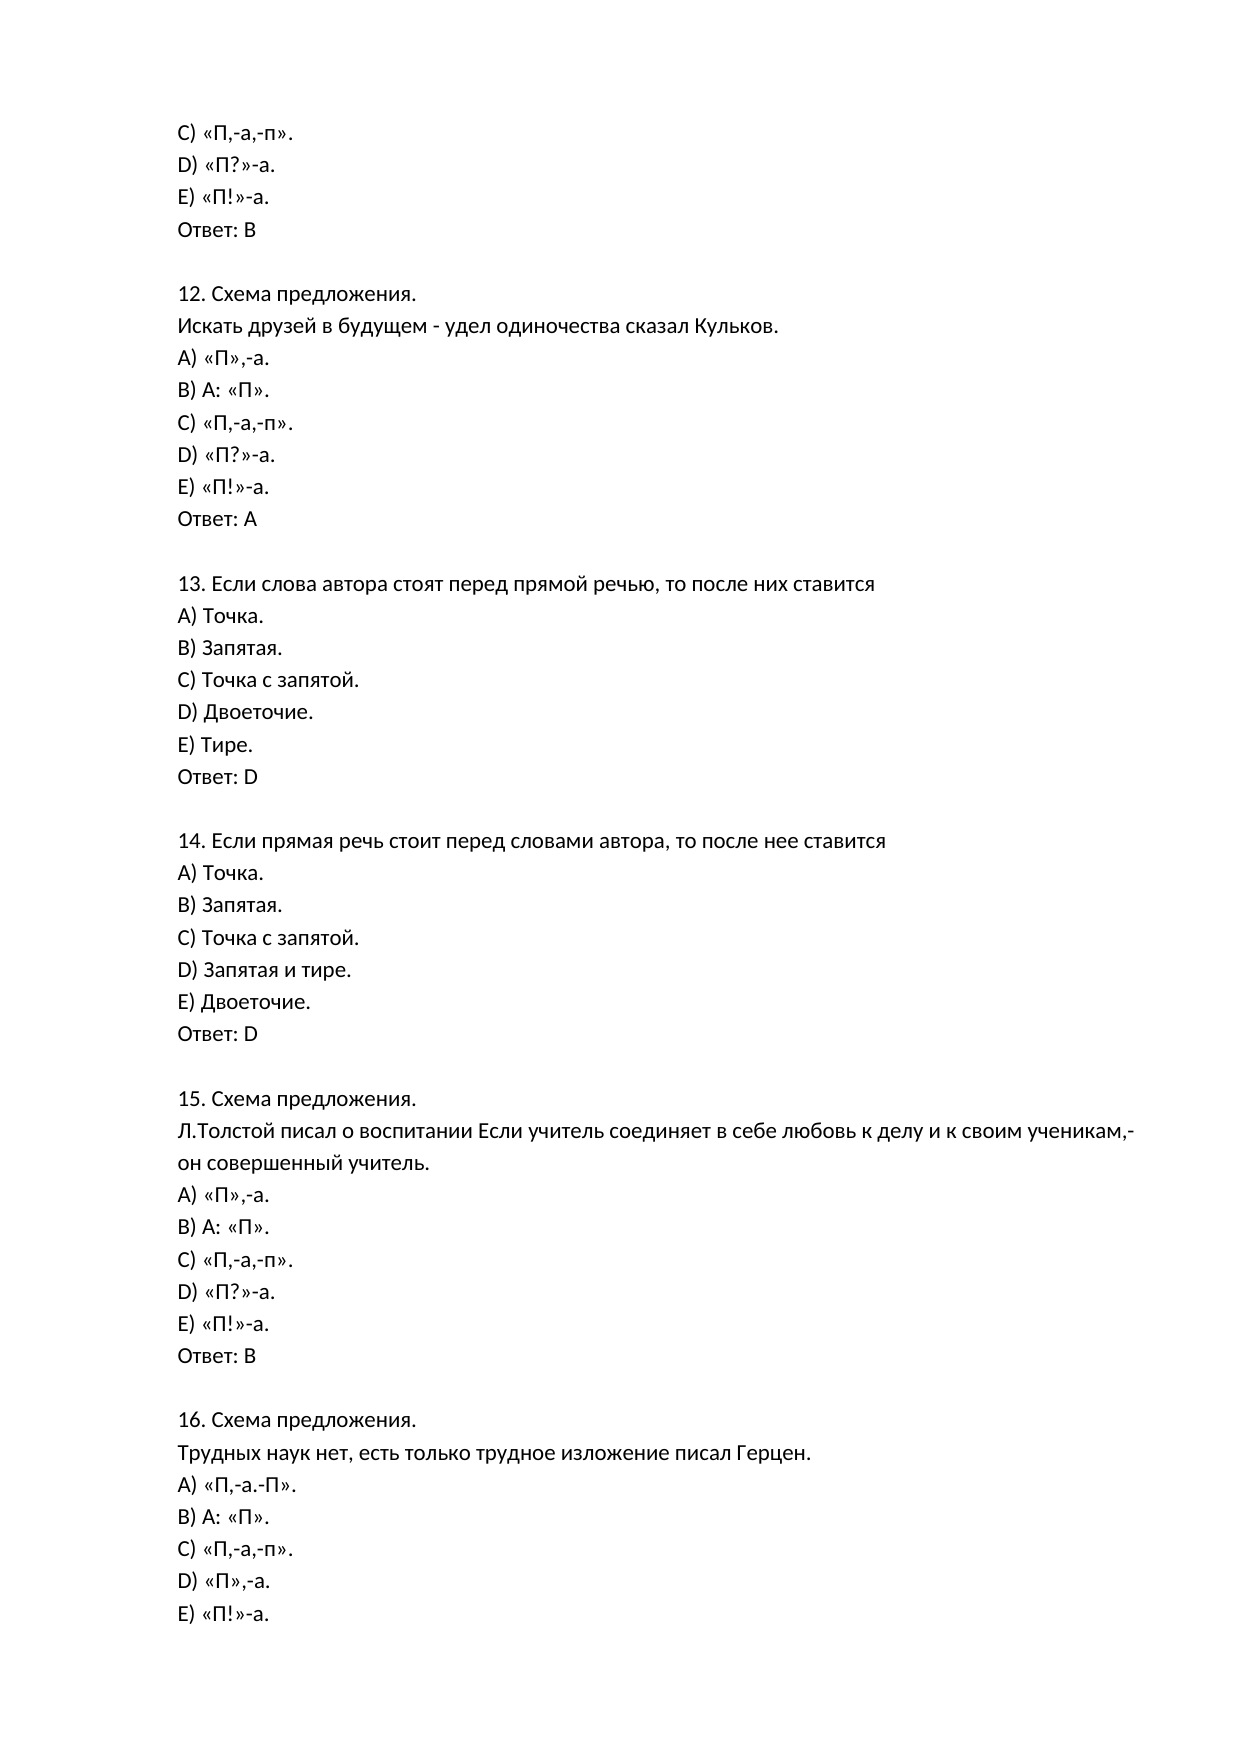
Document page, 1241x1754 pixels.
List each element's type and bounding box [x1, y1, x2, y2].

text [177, 118, 1152, 1627]
